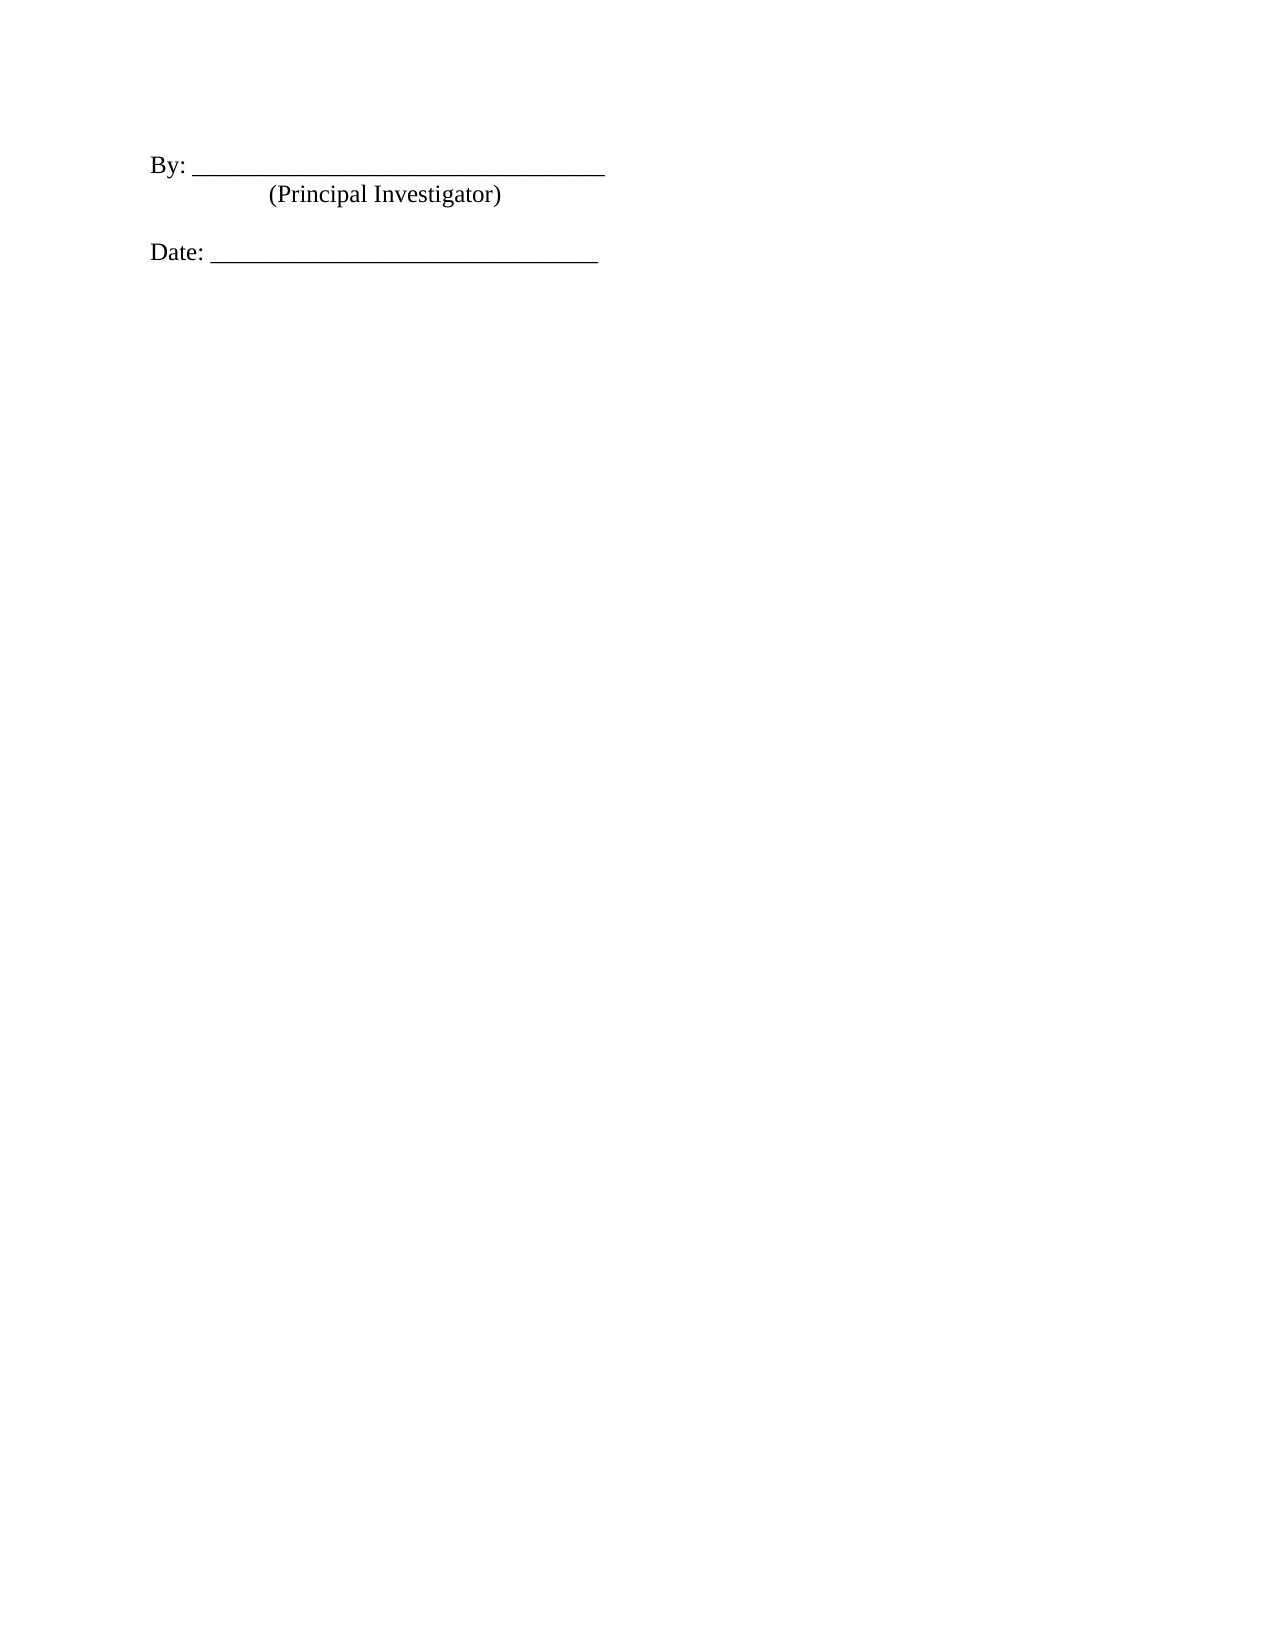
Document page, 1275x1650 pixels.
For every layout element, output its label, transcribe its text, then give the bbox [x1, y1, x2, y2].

text By: _________________________________ (Principal Investigator) [150, 150, 1125, 207]
text Date: _______________________________ [150, 237, 1125, 265]
